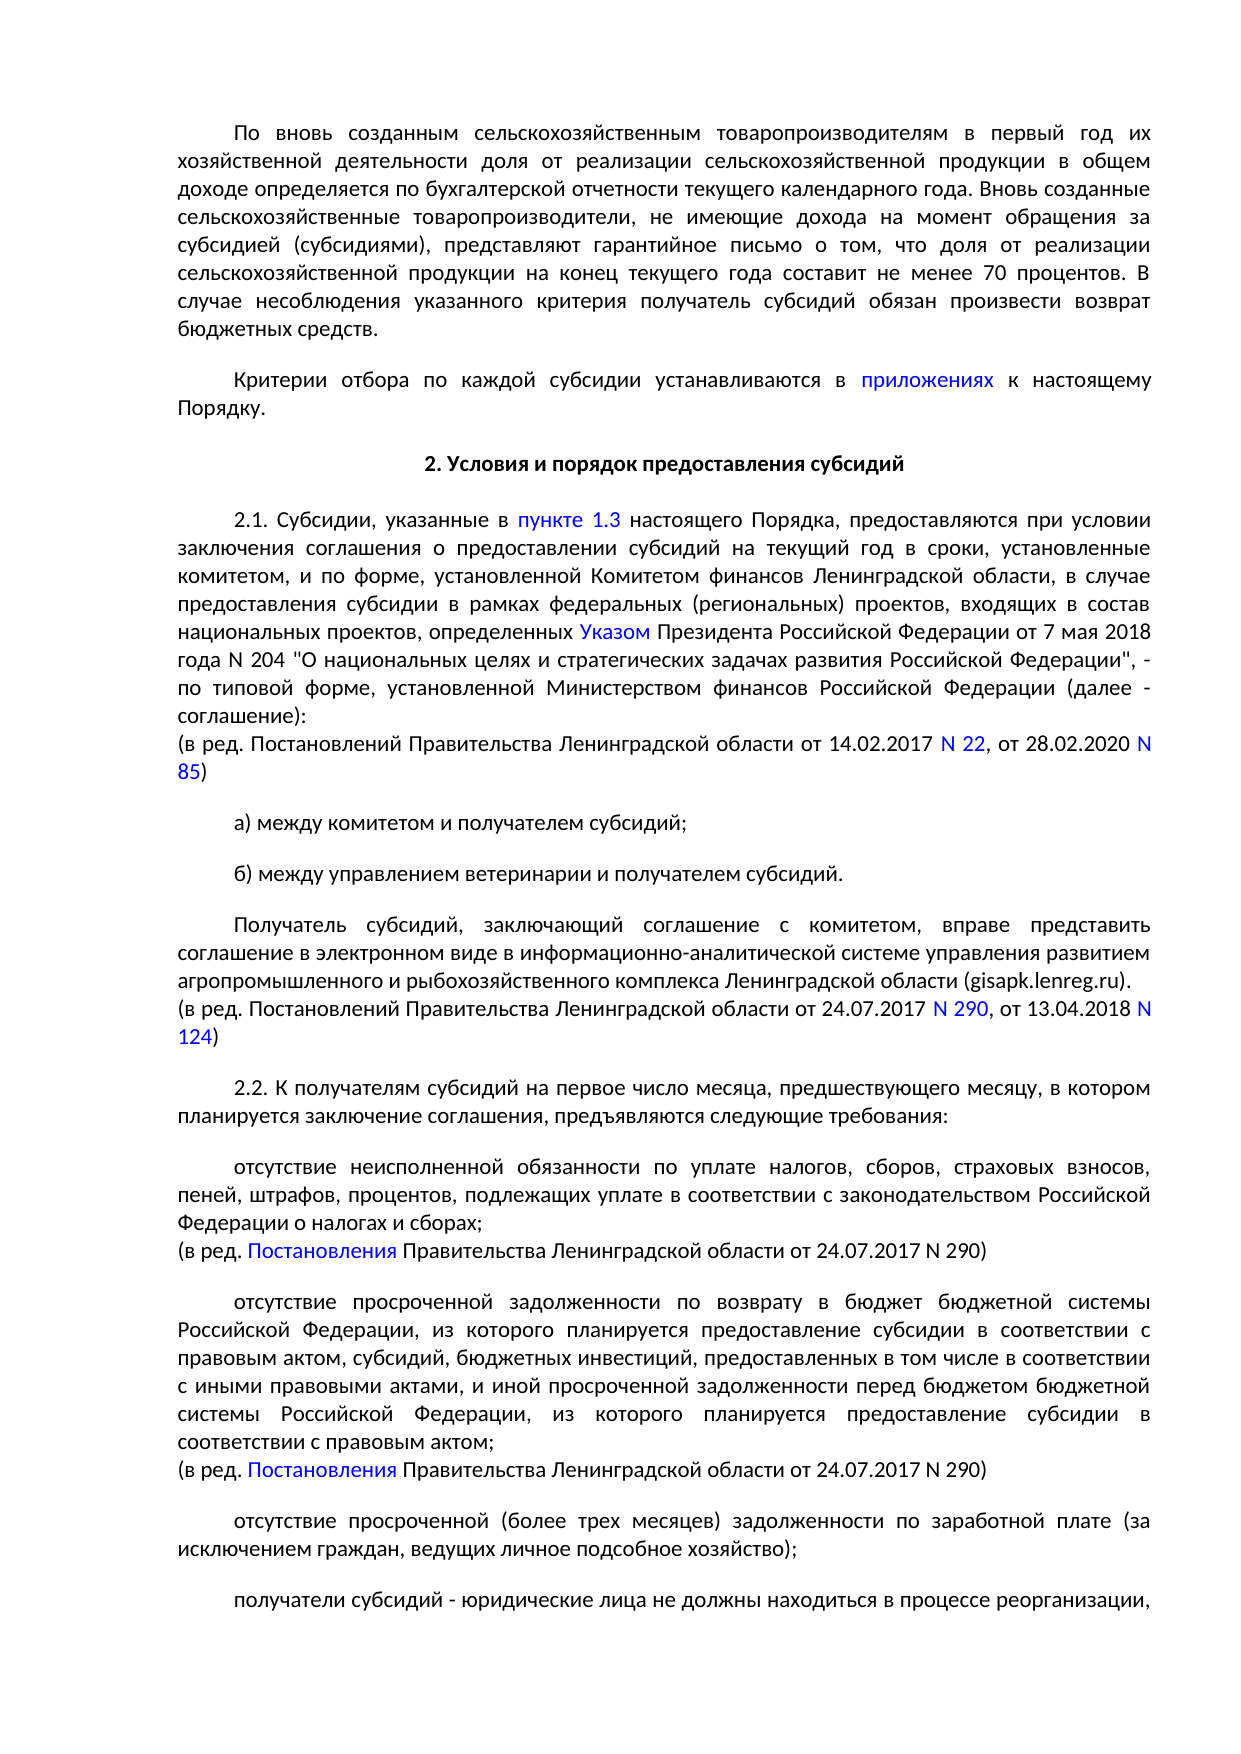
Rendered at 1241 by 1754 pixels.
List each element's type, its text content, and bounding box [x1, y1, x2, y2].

text Критерии отбора по каждой субсидии устанавливаются в приложениях к настоящему Порядку. [177, 365, 1152, 421]
text (в ред. Постановлений Правительства Ленинградской области от 24.07.2017 N 290, от 13.04.2018 N 124) [177, 994, 1152, 1050]
text 2.1. Субсидии, указанные в пункте 1.3 настоящего Порядка, предоставляются при условии заключения соглашения о предоставлении субсидий на текущий год в сроки, установленные комитетом, и по форме, установленной Комитетом финансов Ленинградской области, в случае предоставления субсидии в рамках федеральных (региональных) проектов, входящих в состав национальных проектов, определенных Указом Президента Российской Федерации от 7 мая 2018 года N 204 "О национальных целях и стратегических задачах развития Российской Федерации", - по типовой форме, установленной Министерством финансов Российской Федерации (далее - соглашение): [177, 505, 1152, 729]
text б) между управлением ветеринарии и получателем субсидий. [177, 859, 1152, 887]
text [177, 1585, 1152, 1613]
text а) между комитетом и получателем субсидий; [177, 808, 1152, 836]
text отсутствие неисполненной обязанности по уплате налогов, сборов, страховых взносов, пеней, штрафов, процентов, подлежащих уплате в соответствии с законодательством Российской Федерации о налогах и сборах; [177, 1152, 1152, 1236]
text (в ред. Постановления Правительства Ленинградской области от 24.07.2017 N 290) [177, 1455, 1152, 1483]
text По вновь созданным сельскохозяйственным товаропроизводителям в первый год их хозяйственной деятельности доля от реализации сельскохозяйственной продукции в общем доходе определяется по бухгалтерской отчетности текущего календарного года. Вновь созданные сельскохозяйственные товаропроизводители, не имеющие дохода на момент обращения за субсидией (субсидиями), представляют гарантийное письмо о том, что доля от реализации сельскохозяйственной продукции на конец текущего года составит не менее 70 процентов. В случае несоблюдения указанного критерия получатель субсидий обязан произвести возврат бюджетных средств. [177, 118, 1152, 342]
text 2.2. К получателям субсидий на первое число месяца, предшествующего месяцу, в котором планируется заключение соглашения, предъявляются следующие требования: [177, 1073, 1152, 1129]
text (в ред. Постановления Правительства Ленинградской области от 24.07.2017 N 290) [177, 1236, 1152, 1264]
text отсутствие просроченной задолженности по возврату в бюджет бюджетной системы Российской Федерации, из которого планируется предоставление субсидии в соответствии с правовым актом, субсидий, бюджетных инвестиций, предоставленных в том числе в соответствии с иными правовыми актами, и иной просроченной задолженности перед бюджетом бюджетной системы Российской Федерации, из которого планируется предоставление субсидии в соответствии с правовым актом; [177, 1287, 1152, 1455]
text отсутствие просроченной (более трех месяцев) задолженности по заработной плате (за исключением граждан, ведущих личное подсобное хозяйство); [177, 1506, 1152, 1562]
title 2. Условия и порядок предоставления субсидий [177, 449, 1152, 477]
text (в ред. Постановлений Правительства Ленинградской области от 14.02.2017 N 22, от 28.02.2020 N 85) [177, 729, 1152, 786]
text Получатель субсидий, заключающий соглашение с комитетом, вправе представить соглашение в электронном виде в информационно-аналитической системе управления развитием агропромышленного и рыбохозяйственного комплекса Ленинградской области (gisapk.lenreg.ru). [177, 910, 1152, 994]
